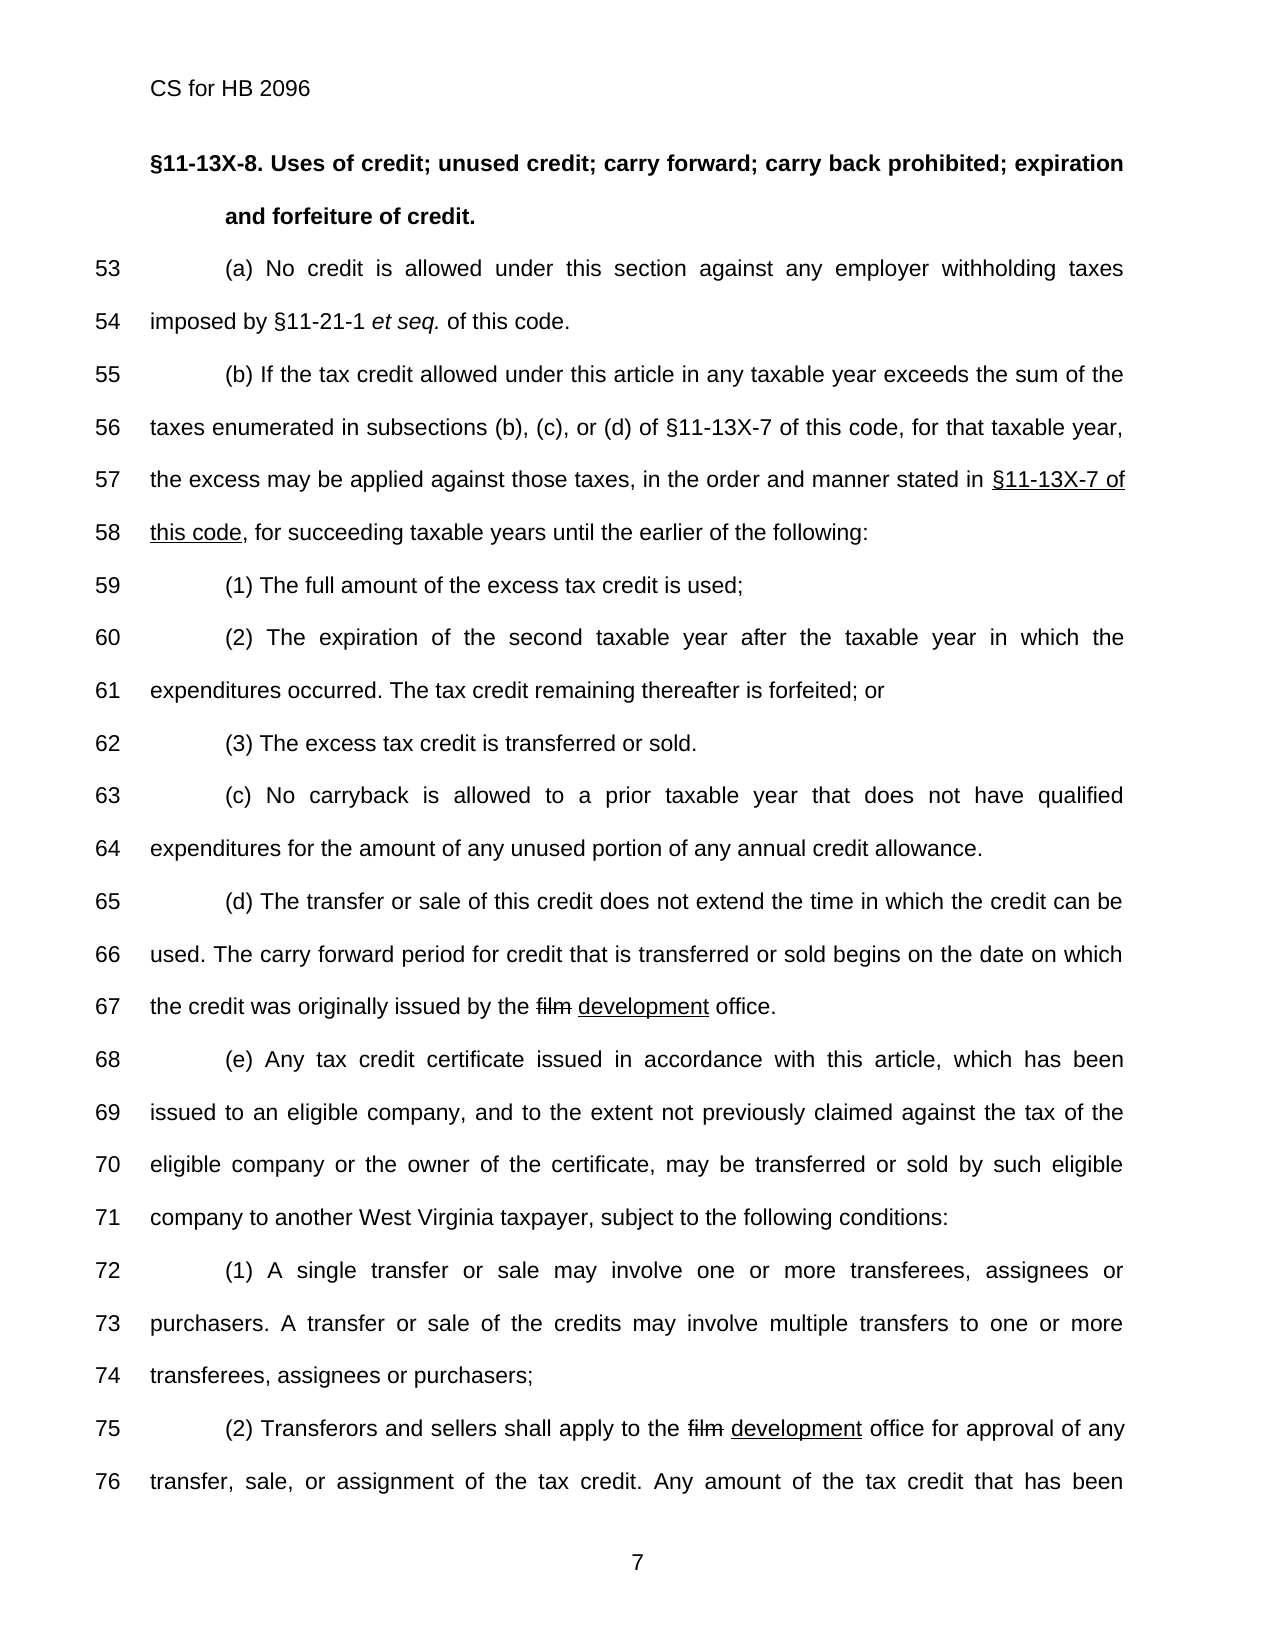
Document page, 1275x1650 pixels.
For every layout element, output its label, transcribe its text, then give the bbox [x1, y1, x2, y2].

text (d) The transfer or sale of this credit does not extend the time in which the credit can be used. The carry forward period for credit that is transferred or sold begins on the date on which the credit was originally issued by the film development office. [150, 888, 1125, 1020]
text (1) A single transfer or sale may involve one or more transferees, assignees or purchasers. A transfer or sale of the credits may involve multiple transfers to one or more transferees, assignees or purchasers; [150, 1257, 1125, 1389]
text (1) The full amount of the excess tax credit is used; [150, 572, 1125, 598]
text (a) No credit is allowed under this section against any employer withholding taxes imposed by §11-21-1 et seq. of this code. [150, 255, 1125, 334]
subtitle §11-13X-8. Uses of credit; unused credit; carry forward; carry back prohibited; expiration and forfeiture of credit. [150, 150, 1125, 229]
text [150, 1415, 1125, 1494]
text (3) The excess tax credit is transferred or sold. [150, 730, 1125, 756]
text (c) No carryback is allowed to a prior taxable year that does not have qualified expenditures for the amount of any unused portion of any annual credit allowance. [150, 782, 1125, 862]
text (2) The expiration of the second taxable year after the taxable year in which the expenditures occurred. The tax credit remaining thereafter is forfeited; or [150, 624, 1125, 703]
text (e) Any tax credit certificate issued in accordance with this article, which has been issued to an eligible company, and to the extent not previously claimed against the tax of the eligible company or the owner of the certificate, may be transferred or sold by such eligible company to another West Virginia taxpayer, subject to the following conditions: [150, 1046, 1125, 1231]
text (b) If the tax credit allowed under this article in any taxable year exceeds the sum of the taxes enumerated in subsections (b), (c), or (d) of §11-13X-7 of this code, for that taxable year, the excess may be applied against those taxes, in the order and manner stated in §11-13X-7 of this code, for succeeding taxable years until the earlier of the following: [150, 361, 1125, 545]
